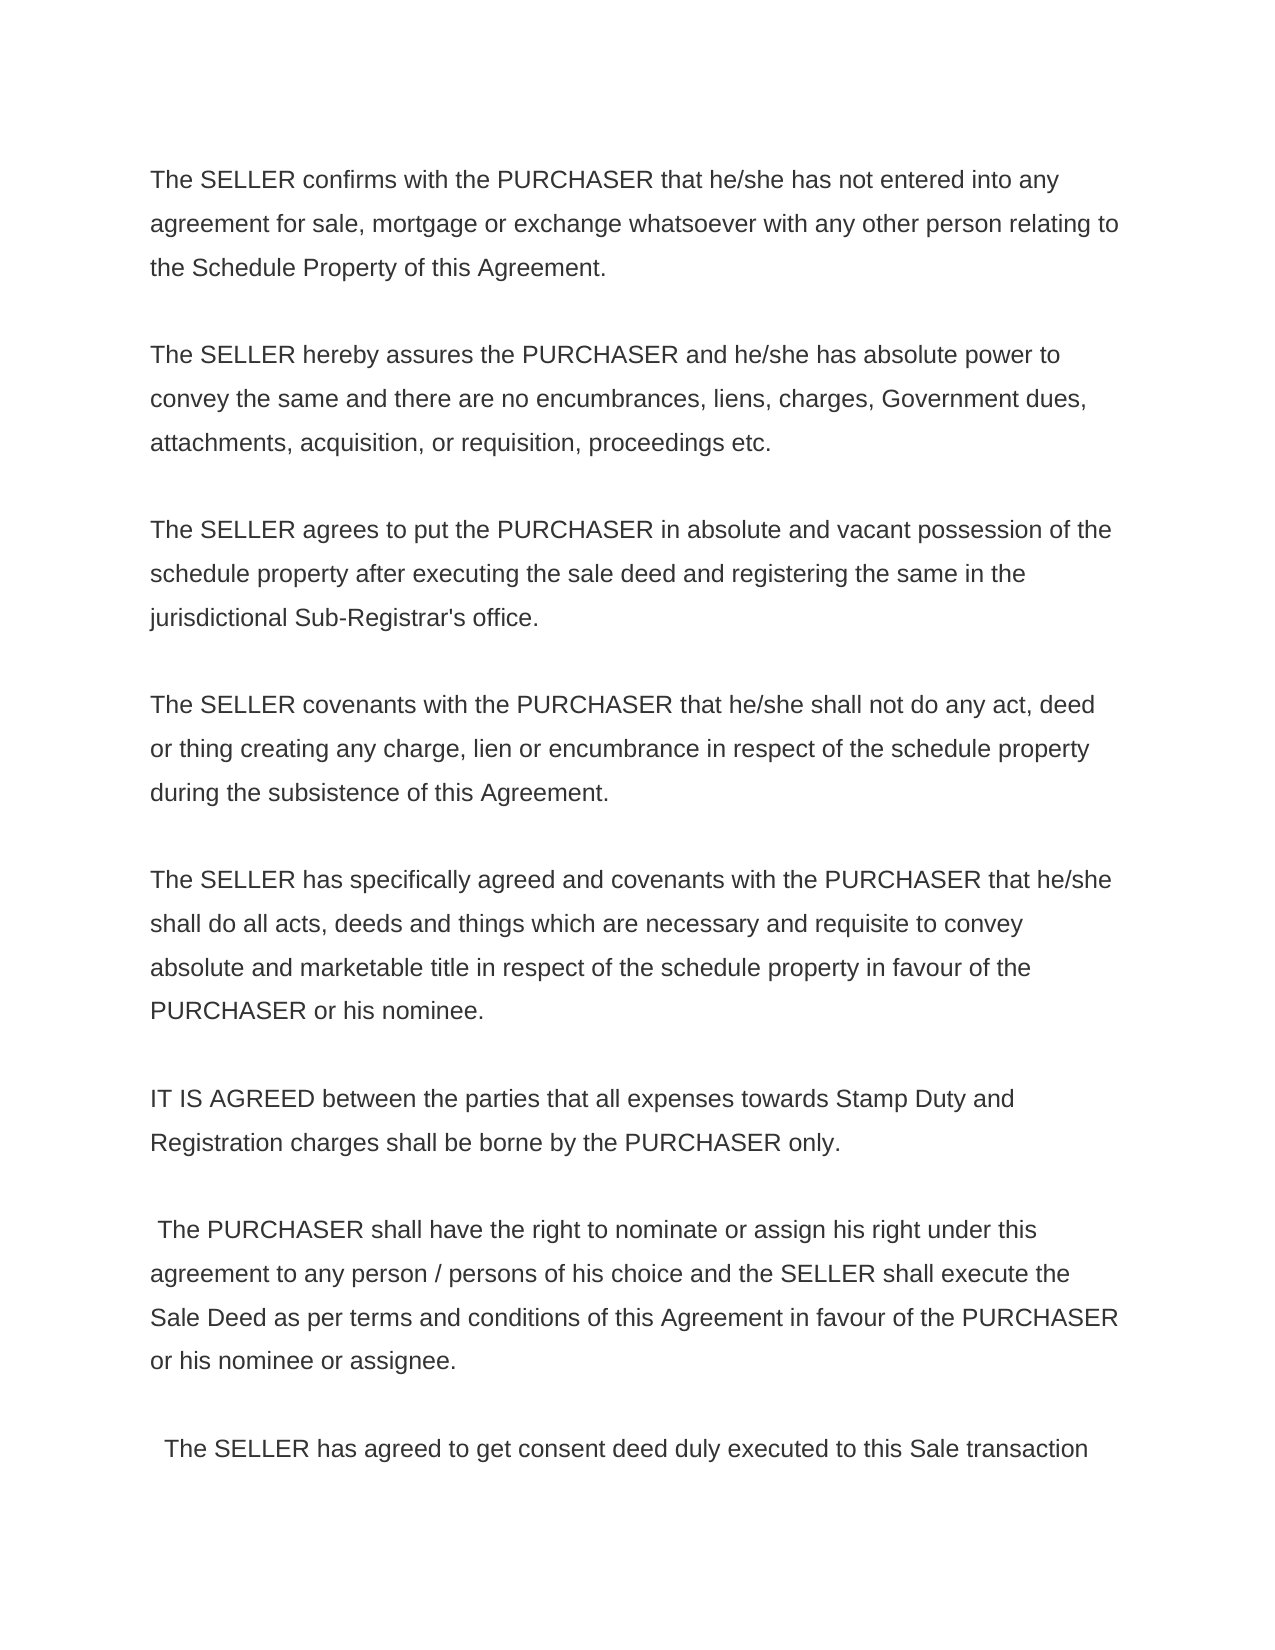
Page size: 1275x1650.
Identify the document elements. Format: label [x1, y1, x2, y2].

text [150, 150, 1125, 1462]
